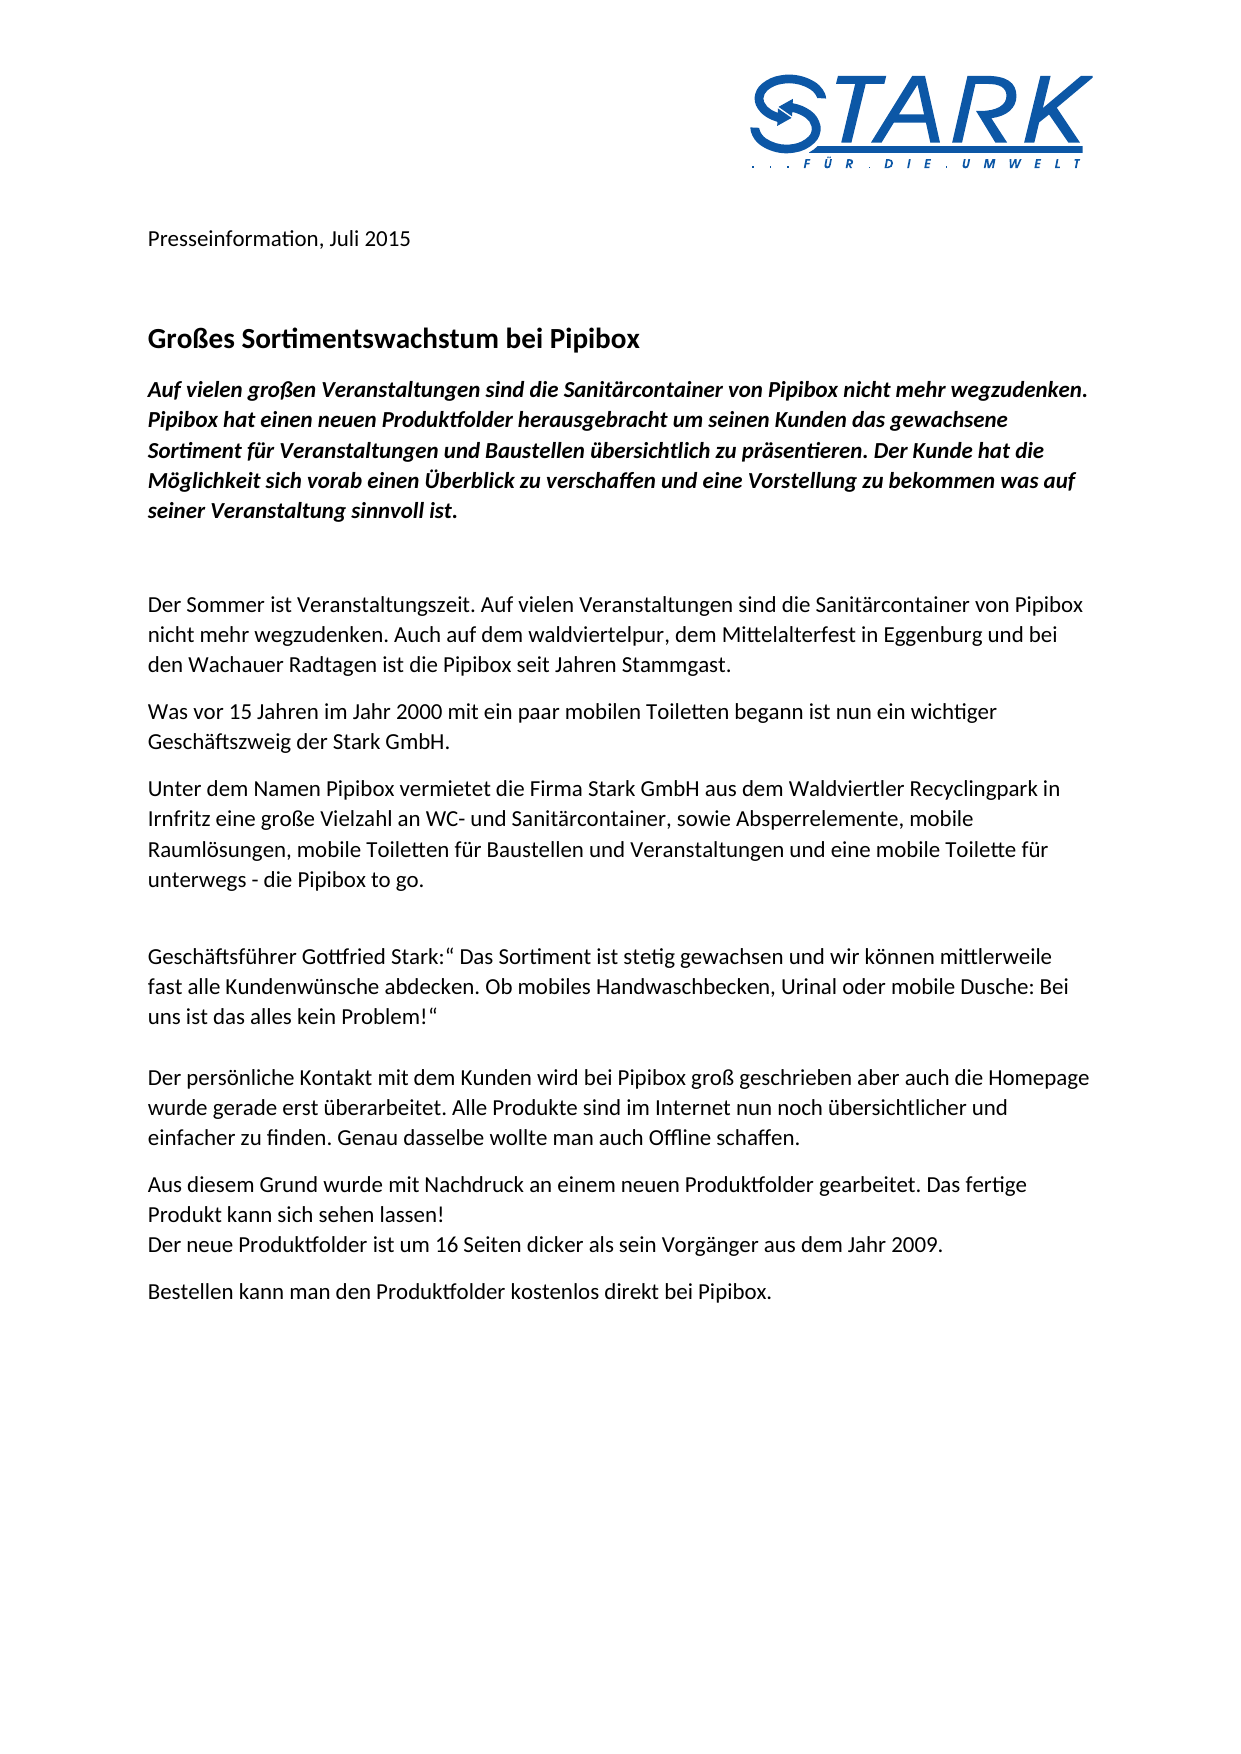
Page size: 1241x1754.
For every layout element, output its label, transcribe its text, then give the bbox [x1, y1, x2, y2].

text Was vor 15 Jahren im Jahr 2000 mit ein paar mobilen Toiletten begann ist nun ein wichtiger Geschäftszweig der Stark GmbH. [148, 697, 1093, 756]
text Presseinformation, Juli 2015 [148, 224, 1093, 253]
text Geschäftsführer Gottfried Stark:“ Das Sortiment ist stetig gewachsen und wir können mittlerweile fast alle Kundenwünsche abdecken. Ob mobiles Handwaschbecken, Urinal oder mobile Dusche: Bei uns ist das alles kein Problem!“ Der persönliche Kontakt mit dem Kunden wird bei Pipibox groß geschrieben aber auch die Homepage wurde gerade erst überarbeitet. Alle Produkte sind im Internet nun noch übersichtlicher und einfacher zu finden. Genau dasselbe wollte man auch Offline schaffen. [148, 942, 1093, 1151]
text Auf vielen großen Veranstaltungen sind die Sanitärcontainer von Pipibox nicht mehr wegzudenken. Pipibox hat einen neuen Produktfolder herausgebracht um seinen Kunden das gewachsene Sortiment für Veranstaltungen und Baustellen übersichtlich zu präsentieren. Der Kunde hat die Möglichkeit sich vorab einen Überblick zu verschaffen und eine Vorstellung zu bekommen was auf seiner Veranstaltung sinnvoll ist. [148, 375, 1093, 524]
text Großes Sortimentswachstum bei Pipibox [148, 320, 1093, 356]
text Unter dem Namen Pipibox vermietet die Firma Stark GmbH aus dem Waldviertler Recyclingpark in Irnfritz eine große Vielzahl an WC- und Sanitärcontainer, sowie Absperrelemente, mobile Raumlösungen, mobile Toiletten für Baustellen und Veranstaltungen und eine mobile Toilette für unterwegs - die Pipibox to go. [148, 774, 1093, 923]
text Der Sommer ist Veranstaltungszeit. Auf vielen Veranstaltungen sind die Sanitärcontainer von Pipibox nicht mehr wegzudenken. Auch auf dem waldviertelpur, dem Mittelalterfest in Eggenburg und bei den Wachauer Radtagen ist die Pipibox seit Jahren Stammgast. [148, 590, 1093, 678]
text Bestellen kann man den Produktfolder kostenlos direkt bei Pipibox. [148, 1277, 1093, 1306]
text Aus diesem Grund wurde mit Nachdruck an einem neuen Produktfolder gearbeitet. Das fertige Produkt kann sich sehen lassen! Der neue Produktfolder ist um 16 Seiten dicker als sein Vorgänger aus dem Jahr 2009. [148, 1170, 1093, 1259]
